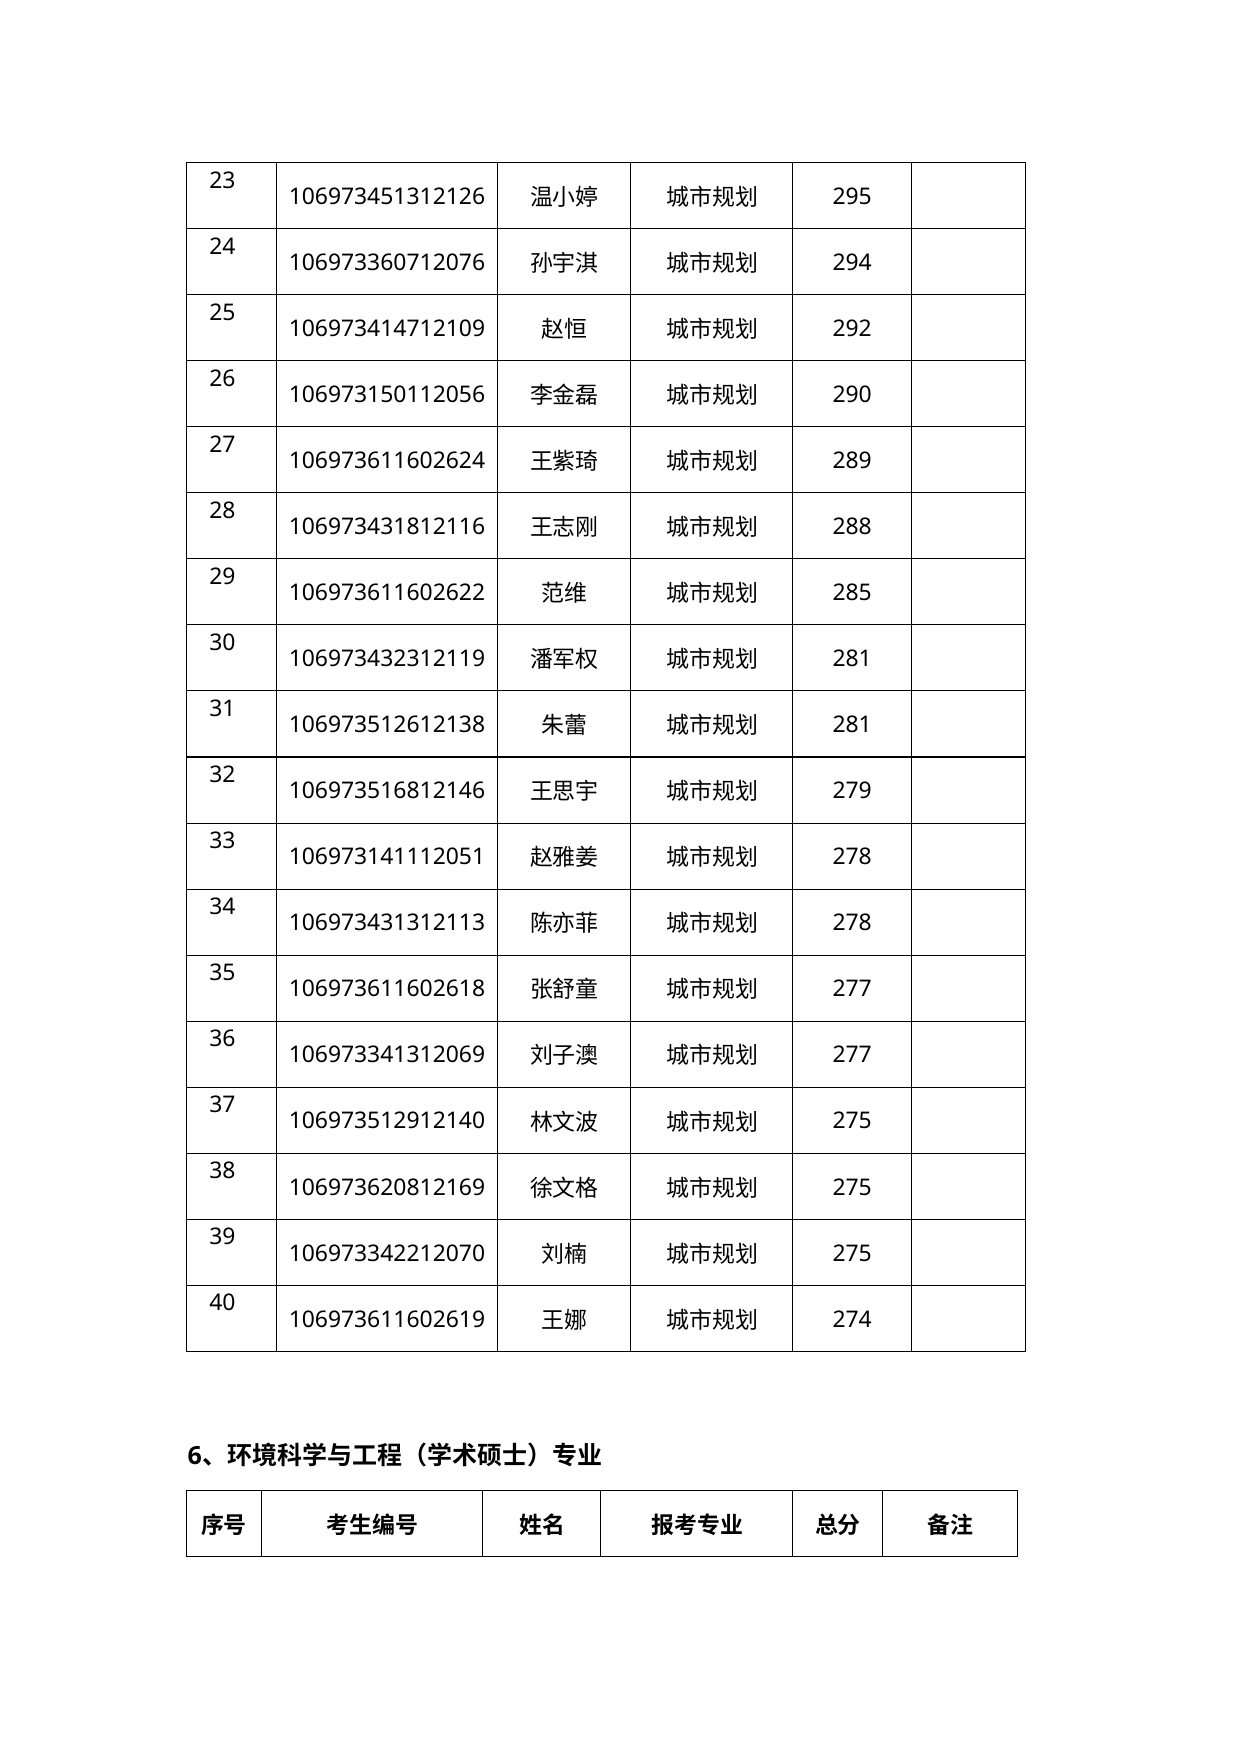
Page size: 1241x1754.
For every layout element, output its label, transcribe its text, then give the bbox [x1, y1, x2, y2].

table_cell 106973516812146 [277, 758, 497, 822]
table_cell 289 [793, 427, 911, 492]
table_cell 城市规划 [631, 890, 792, 954]
table_cell 285 [793, 559, 911, 624]
table_header 备注 [883, 1491, 1017, 1556]
table_cell 281 [793, 625, 911, 690]
table_cell [912, 493, 1025, 558]
table_cell [187, 691, 276, 756]
table_cell [912, 824, 1025, 888]
table_cell 王娜 [498, 1286, 630, 1351]
table_cell 城市规划 [631, 691, 792, 756]
table_cell 106973620812169 [277, 1154, 497, 1219]
table_cell [912, 956, 1025, 1021]
table_cell 279 [793, 758, 911, 822]
table_cell 城市规划 [631, 1220, 792, 1285]
table_cell 赵雅姜 [498, 824, 630, 888]
table_cell 城市规划 [631, 163, 792, 228]
table_cell 陈亦菲 [498, 890, 630, 954]
table_cell 106973414712109 [277, 295, 497, 360]
table_cell 王思宇 [498, 758, 630, 822]
table_cell 288 [793, 493, 911, 558]
table_cell [912, 1022, 1025, 1087]
table_cell 106973611602618 [277, 956, 497, 1021]
table_cell [187, 163, 276, 228]
table_cell [912, 229, 1025, 294]
table_cell 277 [793, 956, 911, 1021]
table_cell 城市规划 [631, 295, 792, 360]
table_cell 275 [793, 1154, 911, 1219]
table_cell [187, 1220, 276, 1285]
table_cell 106973360712076 [277, 229, 497, 294]
table_header 报考专业 [601, 1491, 792, 1556]
table_cell [187, 1286, 276, 1351]
table_cell 275 [793, 1220, 911, 1285]
table_cell [187, 625, 276, 690]
table_header 考生编号 [262, 1491, 482, 1556]
table_cell 刘子澳 [498, 1022, 630, 1087]
table_cell 295 [793, 163, 911, 228]
table_cell [912, 1220, 1025, 1285]
table_cell 278 [793, 890, 911, 954]
table_cell 106973431812116 [277, 493, 497, 558]
table_cell 李金磊 [498, 361, 630, 426]
table_cell [912, 295, 1025, 360]
table_cell 106973512612138 [277, 691, 497, 756]
table_cell [187, 361, 276, 426]
table_cell 106973611602619 [277, 1286, 497, 1351]
table_cell [187, 824, 276, 888]
table_cell 范维 [498, 559, 630, 624]
text 6、环境科学与工程（学术硕士）专业 [187, 1435, 1053, 1472]
table_cell 106973141112051 [277, 824, 497, 888]
table_cell 潘军权 [498, 625, 630, 690]
table_cell 孙宇淇 [498, 229, 630, 294]
table_cell [187, 559, 276, 624]
table_cell [912, 1088, 1025, 1153]
table_cell 城市规划 [631, 1022, 792, 1087]
table_cell 林文波 [498, 1088, 630, 1153]
table_cell [912, 163, 1025, 228]
table_cell 275 [793, 1088, 911, 1153]
table_cell [187, 295, 276, 360]
table_cell 城市规划 [631, 625, 792, 690]
table_cell 106973342212070 [277, 1220, 497, 1285]
table_cell 刘楠 [498, 1220, 630, 1285]
table_cell 赵恒 [498, 295, 630, 360]
table_cell 106973432312119 [277, 625, 497, 690]
table_cell 城市规划 [631, 493, 792, 558]
table_cell 城市规划 [631, 758, 792, 822]
table_cell 张舒童 [498, 956, 630, 1021]
table_cell 城市规划 [631, 824, 792, 888]
table_cell [912, 427, 1025, 492]
table_cell 城市规划 [631, 1154, 792, 1219]
table_cell 106973451312126 [277, 163, 497, 228]
table_cell 277 [793, 1022, 911, 1087]
table_cell 城市规划 [631, 559, 792, 624]
table_cell [187, 1022, 276, 1087]
table_cell 274 [793, 1286, 911, 1351]
table_cell 王紫琦 [498, 427, 630, 492]
table_cell 106973512912140 [277, 1088, 497, 1153]
table_cell 王志刚 [498, 493, 630, 558]
table_cell [912, 1286, 1025, 1351]
table_cell [912, 361, 1025, 426]
table_cell [912, 625, 1025, 690]
table_cell 278 [793, 824, 911, 888]
table_cell 徐文格 [498, 1154, 630, 1219]
table_cell [912, 890, 1025, 954]
table_cell 朱蕾 [498, 691, 630, 756]
table_cell [912, 691, 1025, 756]
table_cell [187, 427, 276, 492]
table_cell 292 [793, 295, 911, 360]
table_cell 城市规划 [631, 1088, 792, 1153]
table_cell 294 [793, 229, 911, 294]
table_cell 290 [793, 361, 911, 426]
table_cell 城市规划 [631, 427, 792, 492]
table_cell 281 [793, 691, 911, 756]
table_cell [187, 1154, 276, 1219]
table_cell [187, 890, 276, 954]
table_cell 106973431312113 [277, 890, 497, 954]
table_cell 城市规划 [631, 1286, 792, 1351]
table_cell [912, 758, 1025, 822]
table_cell 106973611602622 [277, 559, 497, 624]
table_cell 106973150112056 [277, 361, 497, 426]
table_cell 106973341312069 [277, 1022, 497, 1087]
table_header 总分 [793, 1491, 882, 1556]
table_header 姓名 [483, 1491, 600, 1556]
table_cell 城市规划 [631, 229, 792, 294]
table_cell [912, 1154, 1025, 1219]
table_cell [912, 559, 1025, 624]
table_cell 温小婷 [498, 163, 630, 228]
table_cell [187, 229, 276, 294]
table_cell 106973611602624 [277, 427, 497, 492]
table_cell 城市规划 [631, 956, 792, 1021]
table_cell [187, 956, 276, 1021]
table_cell [187, 1088, 276, 1153]
table_cell [187, 493, 276, 558]
table_cell 城市规划 [631, 361, 792, 426]
table_header 序号 [187, 1491, 261, 1556]
table_cell [187, 758, 276, 822]
